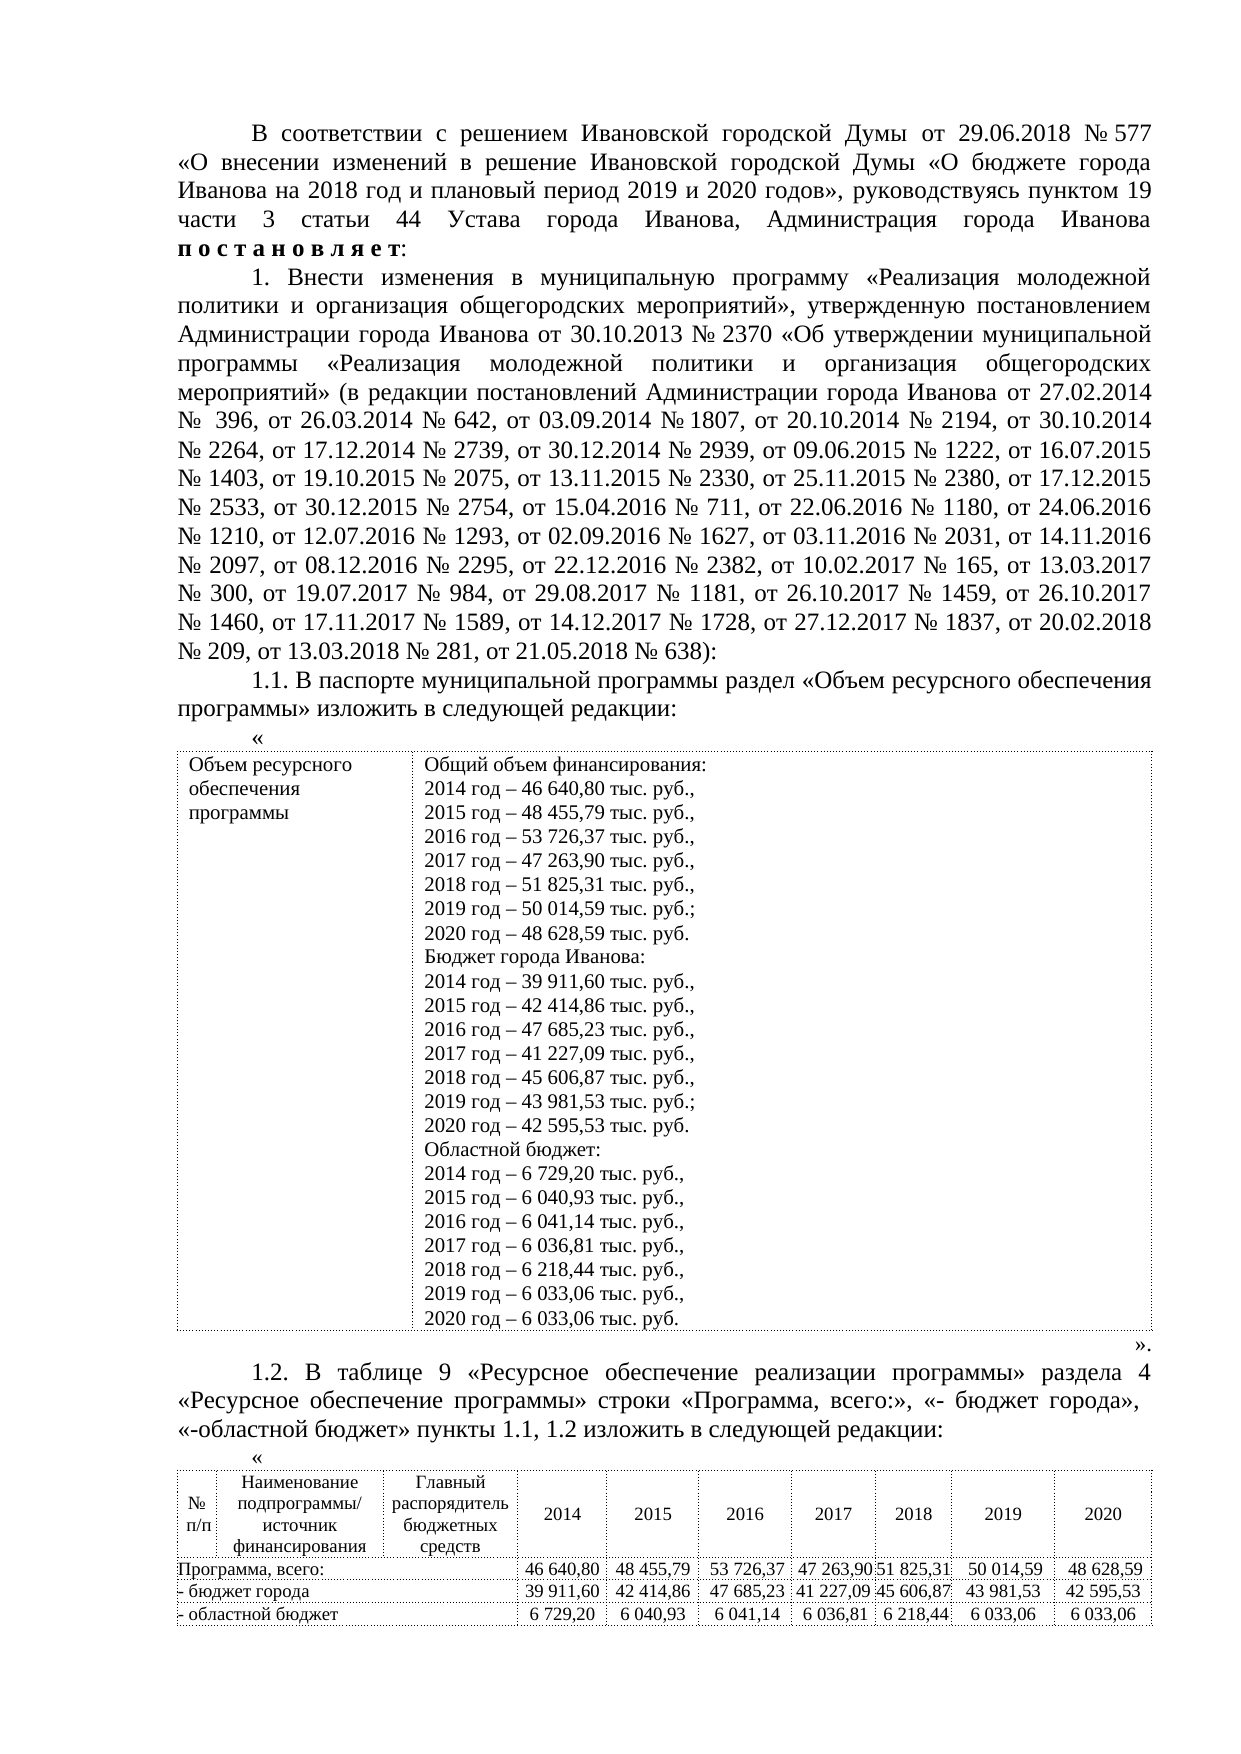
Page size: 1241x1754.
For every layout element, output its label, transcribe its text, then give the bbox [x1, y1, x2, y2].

table_cell 53 726,37 [699, 1557, 791, 1579]
table_header Главный распорядитель бюджетных средств [383, 1470, 517, 1557]
text В соответствии с решением Ивановской городской Думы от 29.06.2018 № 577 «О внесении изменений в решение Ивановской городской Думы «О бюджете города Иванова на 2018 год и плановый период 2019 и 2020 годов», руководствуясь пунктом 19 части 3 статьи 44 Устава города Иванова, Администрация города Иванова п о с т а н о в л я е т: [177, 118, 1152, 262]
text ». [177, 1331, 1152, 1357]
table_cell 6 041,14 [699, 1602, 791, 1624]
table_cell 6 033,06 [1055, 1602, 1152, 1624]
table_cell 45 606,87 [875, 1579, 952, 1602]
text « [177, 1443, 1152, 1469]
text 1. Внести изменения в муниципальную программу «Реализация молодежной политики и организация общегородских мероприятий», утвержденную постановлением Администрации города Иванова от 30.10.2013 № 2370 «Об утверждении муниципальной программы «Реализация молодежной политики и организация общегородских мероприятий» (в редакции постановлений Администрации города Иванова от 27.02.2014 № 396, от 26.03.2014 № 642, от 03.09.2014 № 1807, от 20.10.2014 № 2194, от 30.10.2014 № 2264, от 17.12.2014 № 2739, от 30.12.2014 № 2939, от 09.06.2015 № 1222, от 16.07.2015 № 1403, от 19.10.2015 № 2075, от 13.11.2015 № 2330, от 25.11.2015 № 2380, от 17.12.2015 № 2533, от 30.12.2015 № 2754, от 15.04.2016 № 711, от 22.06.2016 № 1180, от 24.06.2016 № 1210, от 12.07.2016 № 1293, от 02.09.2016 № 1627, от 03.11.2016 № 2031, от 14.11.2016 № 2097, от 08.12.2016 № 2295, от 22.12.2016 № 2382, от 10.02.2017 № 165, от 13.03.2017 № 300, от 19.07.2017 № 984, от 29.08.2017 № 1181, от 26.10.2017 № 1459, от 26.10.2017 № 1460, от 17.11.2017 № 1589, от 14.12.2017 № 1728, от 27.12.2017 № 1837, от 20.02.2018 № 209, от 13.03.2018 № 281, от 21.05.2018 № 638): [177, 262, 1152, 665]
table_cell - областной бюджет [177, 1602, 517, 1624]
table_cell 50 014,59 [952, 1557, 1054, 1579]
table_header Общий объем финансирования: 2014 год – 46 640,80 тыс. руб., 2015 год – 48 455,79 тыс. руб., 2016 год – 53 726,37 тыс. руб., 2017 год – 47 263,90 тыс. руб., 2018 год – 51 825,31 тыс. руб., 2019 год – 50 014,59 тыс. руб.; 2020 год – 48 628,59 тыс. руб. Бюджет города Иванова: 2014 год – 39 911,60 тыс. руб., 2015 год – 42 414,86 тыс. руб., 2016 год – 47 685,23 тыс. руб., 2017 год – 41 227,09 тыс. руб., 2018 год – 45 606,87 тыс. руб., 2019 год – 43 981,53 тыс. руб.; 2020 год – 42 595,53 тыс. руб. Областной бюджет: 2014 год – 6 729,20 тыс. руб., 2015 год – 6 040,93 тыс. руб., 2016 год – 6 041,14 тыс. руб., 2017 год – 6 036,81 тыс. руб., 2018 год – 6 218,44 тыс. руб., 2019 год – 6 033,06 тыс. руб., 2020 год – 6 033,06 тыс. руб. [413, 751, 1152, 1329]
table_header 2014 [518, 1470, 607, 1557]
table_header 2020 [1055, 1470, 1152, 1557]
text 1.1. В паспорте муниципальной программы раздел «Объем ресурсного обеспечения программы» изложить в следующей редакции: [177, 665, 1152, 722]
table_cell 6 036,81 [791, 1602, 875, 1624]
table_cell 47 685,23 [699, 1579, 791, 1602]
table_cell 42 595,53 [1055, 1579, 1152, 1602]
text 1.2. В таблице 9 «Ресурсное обеспечение реализации программы» раздела 4 «Ресурсное обеспечение программы» строки «Программа, всего:», «- бюджет города», «-областной бюджет» пункты 1.1, 1.2 изложить в следующей редакции: [177, 1357, 1152, 1443]
text « [177, 722, 1152, 751]
table_cell 47 263,90 [791, 1557, 875, 1579]
table_cell 51 825,31 [875, 1557, 952, 1579]
table_header Объем ресурсного обеспечения программы [177, 751, 413, 1329]
table_header 2015 [607, 1470, 699, 1557]
table_header 2018 [875, 1470, 952, 1557]
table_cell 48 628,59 [1055, 1557, 1152, 1579]
table_cell 6 040,93 [607, 1602, 699, 1624]
table_header № п/п [177, 1470, 216, 1557]
table_cell 48 455,79 [607, 1557, 699, 1579]
table_cell 41 227,09 [791, 1579, 875, 1602]
table_cell 46 640,80 [518, 1557, 607, 1579]
table_header 2017 [791, 1470, 875, 1557]
table_cell Программа, всего: [177, 1557, 517, 1579]
table_header 2016 [699, 1470, 791, 1557]
table_cell 6 218,44 [875, 1602, 952, 1624]
table_header 2019 [952, 1470, 1054, 1557]
table_cell 6 033,06 [952, 1602, 1054, 1624]
table_header Наименование подпрограммы/ источник финансирования [216, 1470, 383, 1557]
table_cell 42 414,86 [607, 1579, 699, 1602]
table_cell 39 911,60 [518, 1579, 607, 1602]
table_cell 6 729,20 [518, 1602, 607, 1624]
table_cell - бюджет города [177, 1579, 517, 1602]
table_cell 43 981,53 [952, 1579, 1054, 1602]
